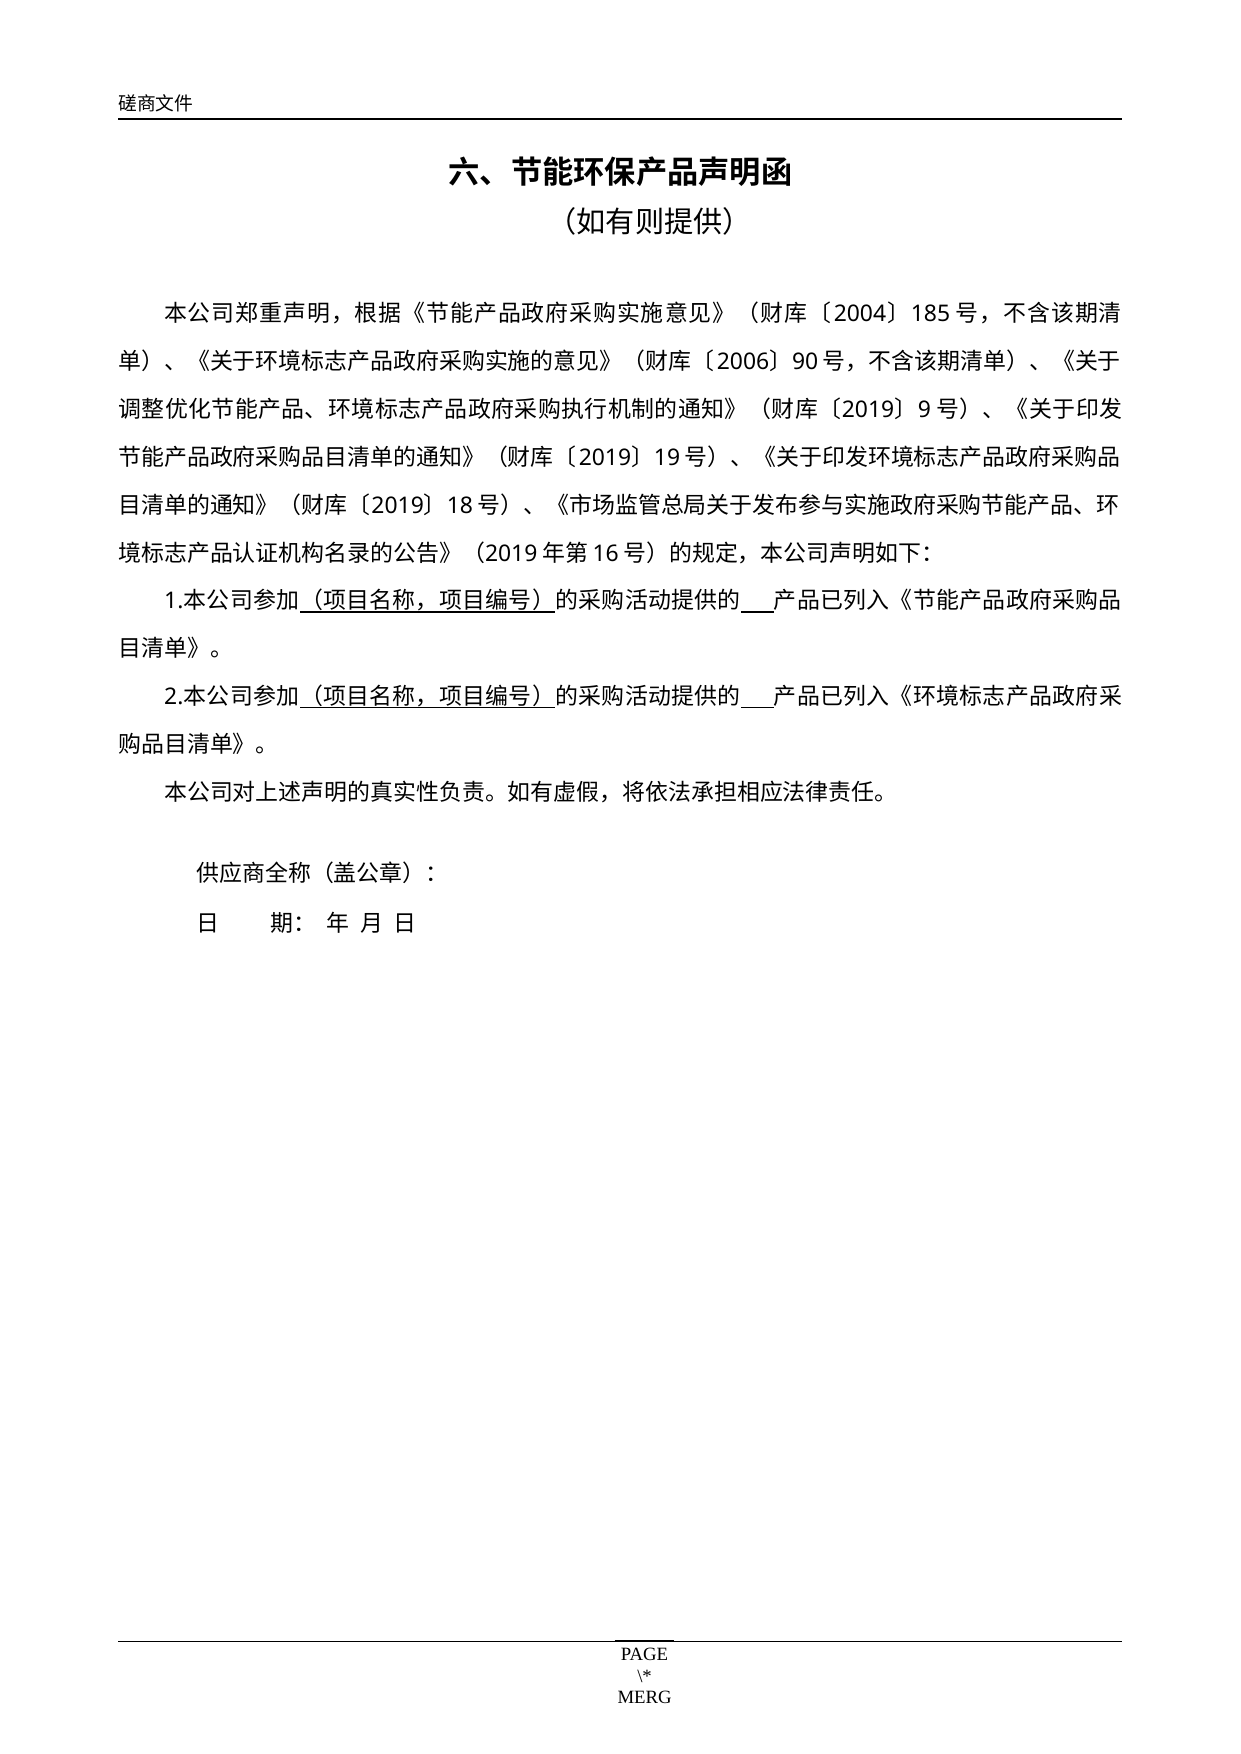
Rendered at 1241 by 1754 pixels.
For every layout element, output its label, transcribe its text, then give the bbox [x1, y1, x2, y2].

text 六、节能环保产品声明函 [118, 145, 1122, 193]
text 日 期： 年 月 日 [162, 905, 1122, 938]
text 2.本公司参加（项目名称，项目编号）的采购活动提供的 产品已列入《环境标志产品政府采购品目清单》。 [118, 663, 1122, 759]
text 本公司郑重声明，根据《节能产品政府采购实施意见》（财库〔2004〕185号，不含该期清单）、《关于环境标志产品政府采购实施的意见》（财库〔2006〕90号，不含该期清单）、《关于调整优化节能产品、环境标志产品政府采购执行机制的通知》（财库〔2019〕9号）、《关于印发节能产品政府采购品目清单的通知》（财库〔2019〕19号）、《关于印发环境标志产品政府采购品目清单的通知》（财库〔2019〕18号）、《市场监管总局关于发布参与实施政府采购节能产品、环境标志产品认证机构名录的公告》（2019年第16号）的规定，本公司声明如下： [118, 280, 1122, 568]
text 1.本公司参加（项目名称，项目编号）的采购活动提供的 产品已列入《节能产品政府采购品目清单》。 [118, 568, 1122, 663]
text 供应商全称（盖公章）： [162, 855, 1122, 888]
text 本公司对上述声明的真实性负责。如有虚假，将依法承担相应法律责任。 [118, 759, 1122, 807]
text （如有则提供） [118, 193, 1122, 241]
